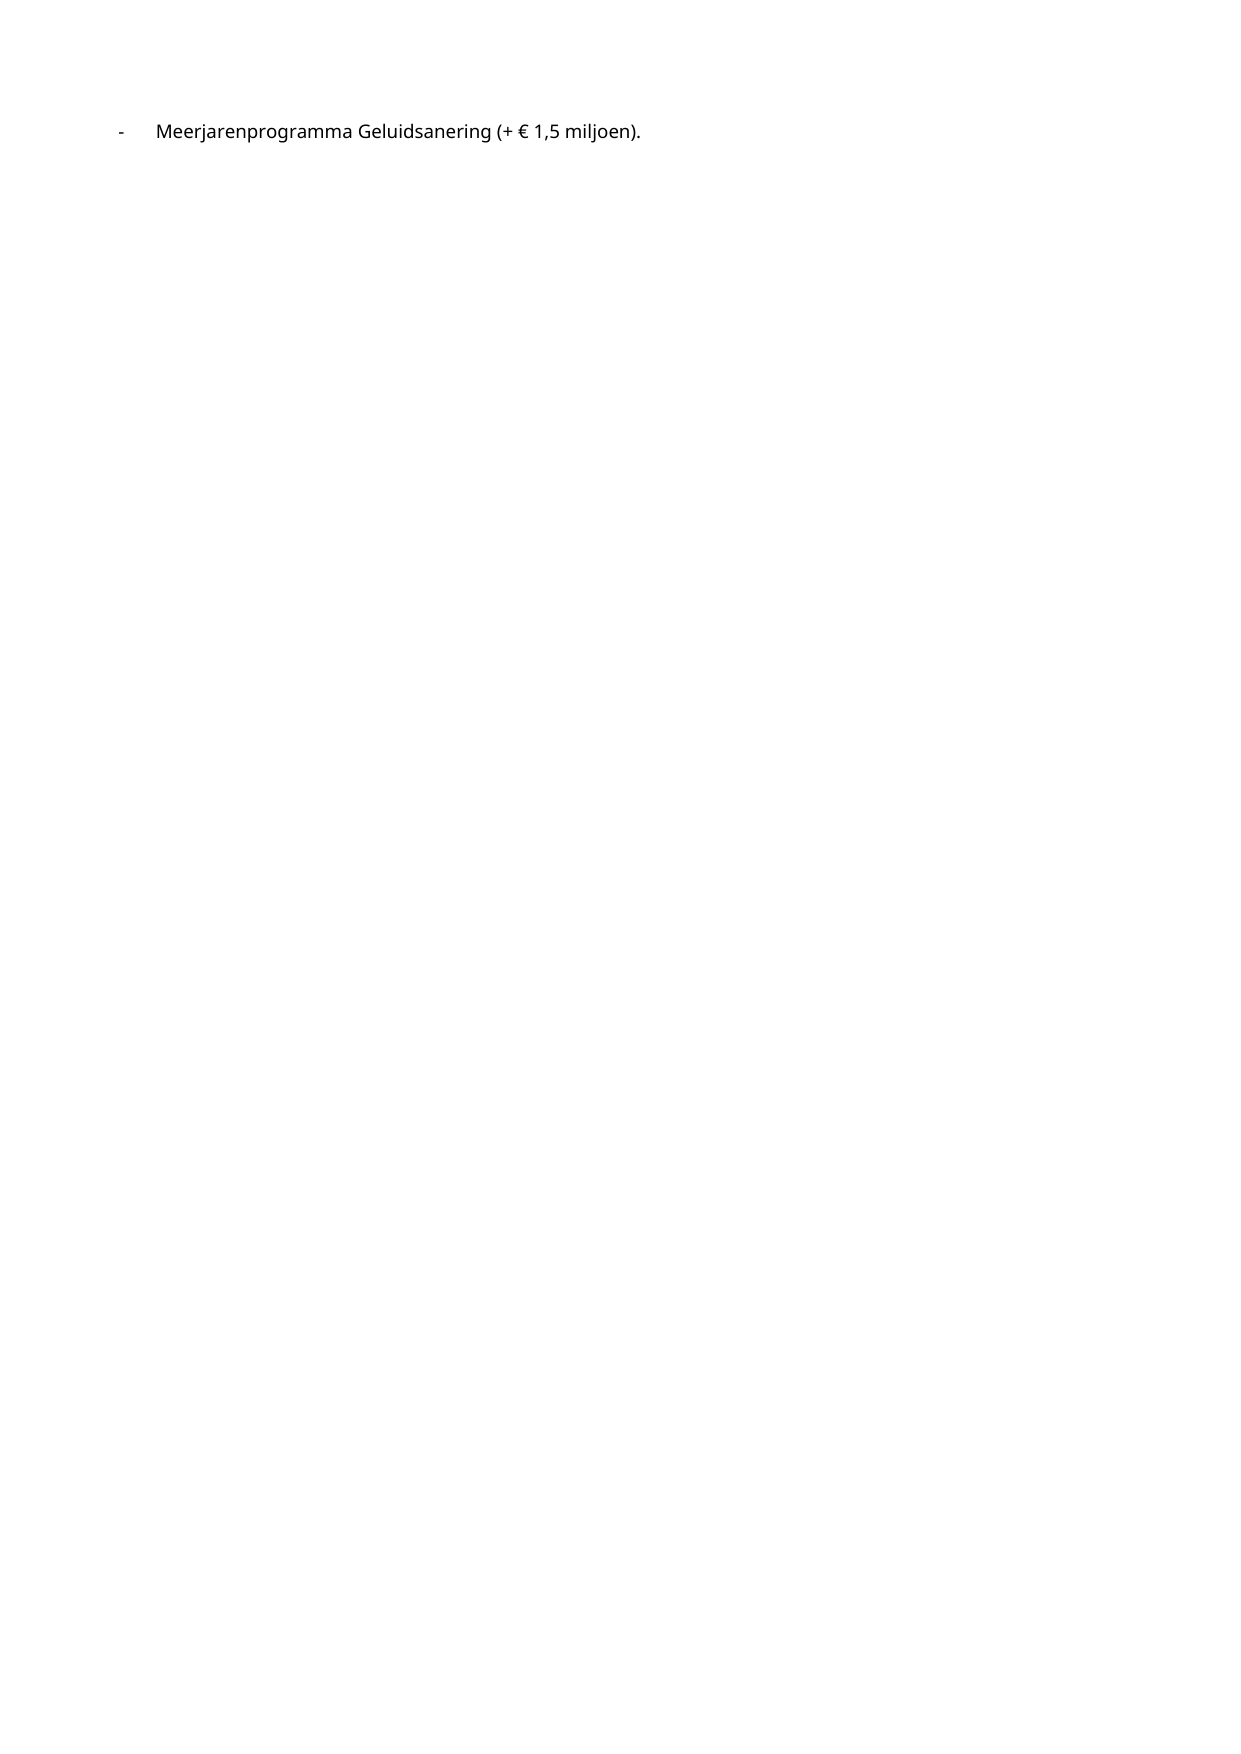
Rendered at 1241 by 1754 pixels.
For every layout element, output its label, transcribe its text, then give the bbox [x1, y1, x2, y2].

list Meerjarenprogramma Geluidsanering (+ € 1,5 miljoen). [118, 118, 1122, 144]
